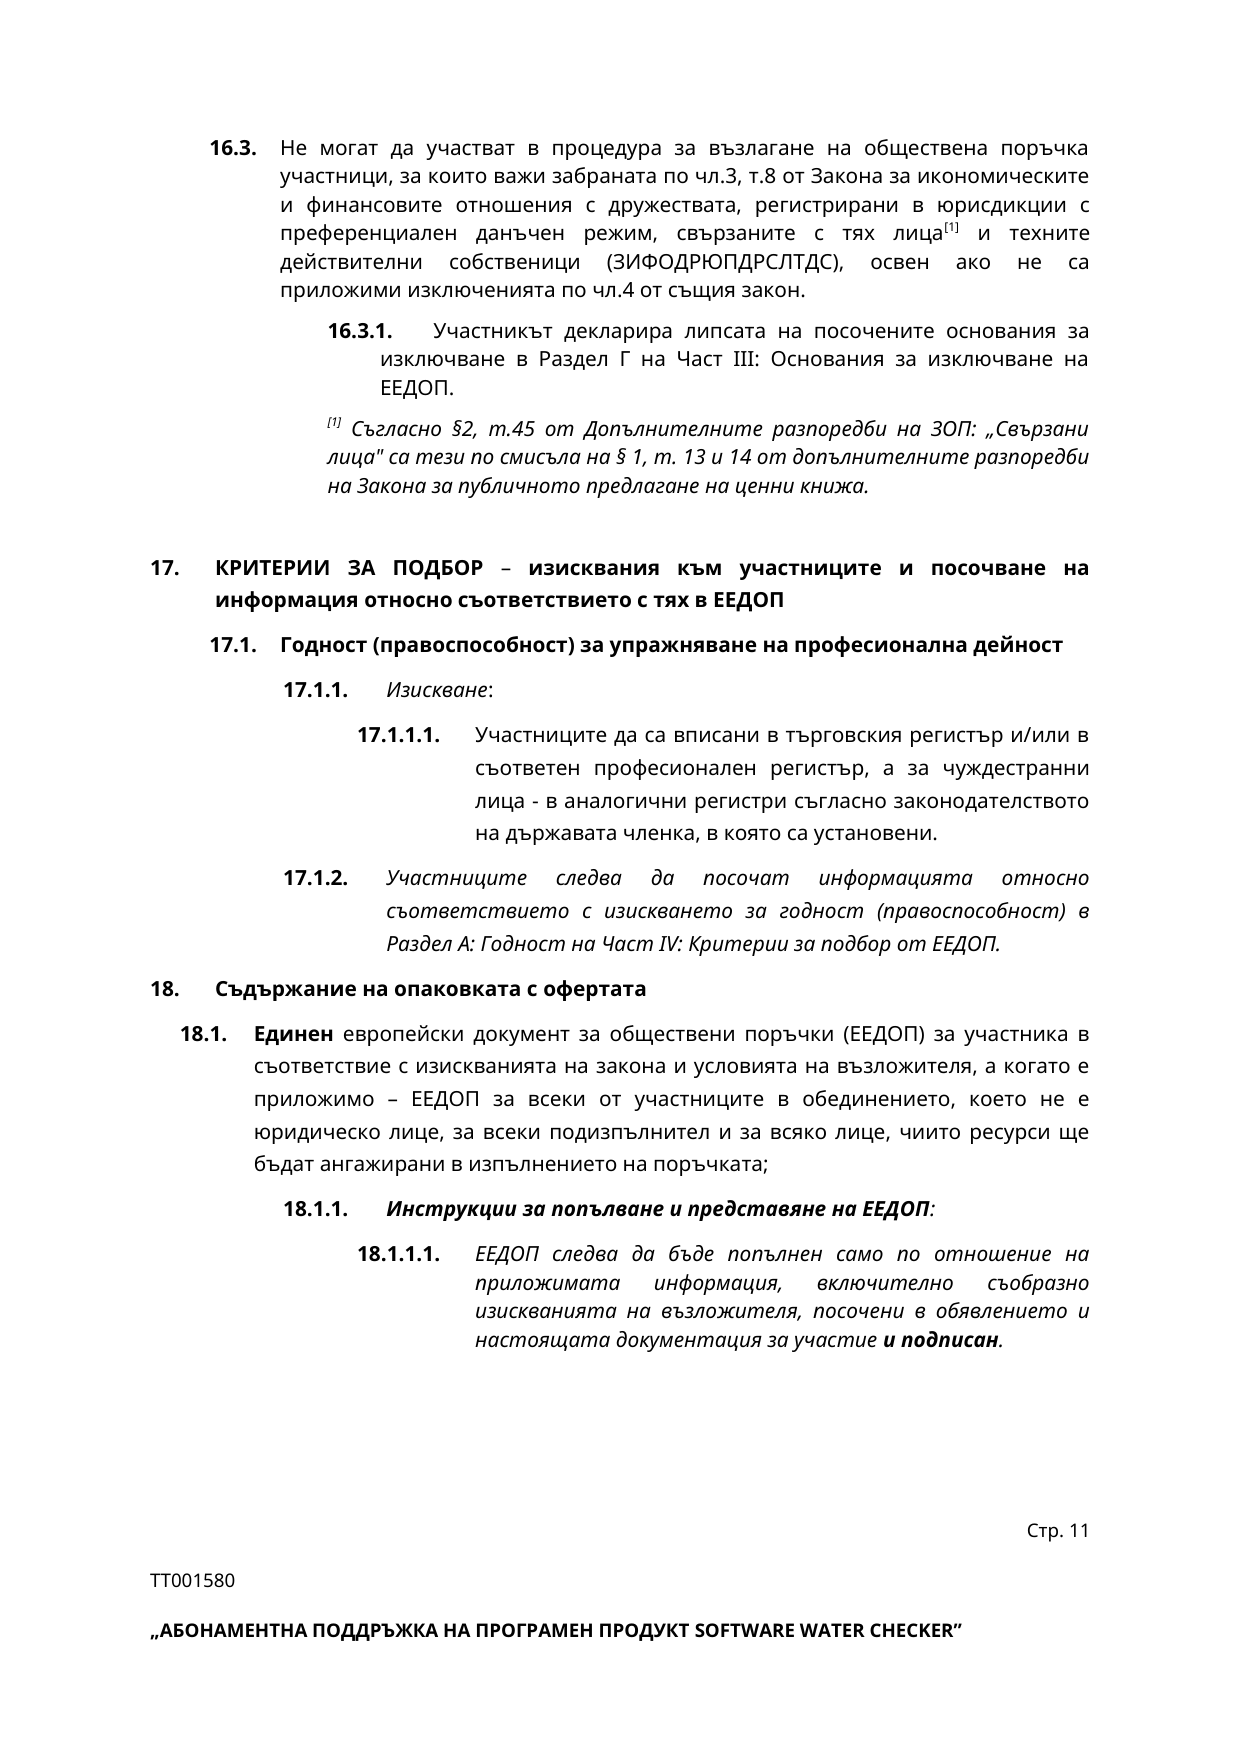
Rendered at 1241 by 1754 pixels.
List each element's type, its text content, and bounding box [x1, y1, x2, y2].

list Инструкции за попълване и представяне на ЕЕДОП: [283, 1194, 1090, 1223]
list Съдържание на опаковката с офертата [150, 974, 1090, 1002]
list Участниците да са вписани в търговския регистър и/или в съответен професионален регистър, а за чуждестранни лица - в аналогични регистри съгласно законодателството на държавата членка, в която са установени. [357, 721, 1090, 847]
list КРИТЕРИИ ЗА ПОДБОР – изисквания към участниците и посочване на информация относно съответствието с тях в ЕЕДОП [150, 553, 1090, 614]
list Годност (правоспособност) за упражняване на професионална дейност [209, 630, 1090, 659]
list Изискване: [283, 676, 1090, 704]
list Участникът декларира липсата на посочените основания за изключване в Раздел Г на Част III: Основания за изключване на ЕЕДОП. [327, 316, 1090, 401]
text [1] Съгласно §2, т.45 от Допълнителните разпоредби на ЗОП: „Свързани лица" са тези по смисъла на § 1, т. 13 и 14 от допълнителните разпоредби на Закона за публичното предлагане на ценни книжа. [327, 414, 1090, 499]
list Не могат да участват в процедура за възлагане на обществена поръчка участници, за които важи забраната по чл.3, т.8 от Закона за икономическите и финансовите отношения с дружествата, регистрирани в юрисдикции с преференциален данъчен режим, свързаните с тях лица[1] и техните действителни собственици (ЗИФОДРЮПДРСЛТДС), освен ако не са приложими изключенията по чл.4 от същия закон. [209, 133, 1090, 304]
list Единен европейски документ за обществени поръчки (ЕЕДОП) за участника в съответствие с изискванията на закона и условията на възложителя, а когато е приложимо – ЕЕДОП за всеки от участниците в обединението, което не е юридическо лице, за всеки подизпълнител и за всяко лице, чиито ресурси ще бъдат ангажирани в изпълнението на поръчката; [179, 1019, 1090, 1178]
list ЕЕДОП следва да бъде попълнен само по отношение на приложимата информация, включително съобразно изискванията на възложителя, посочени в обявлението и настоящата документация за участие и подписан. [357, 1239, 1090, 1353]
list Участниците следва да посочат информацията относно съответствието с изискването за годност (правоспособност) в Раздел А: Годност на Част IV: Критерии за подбор от ЕЕДОП. [283, 863, 1090, 957]
